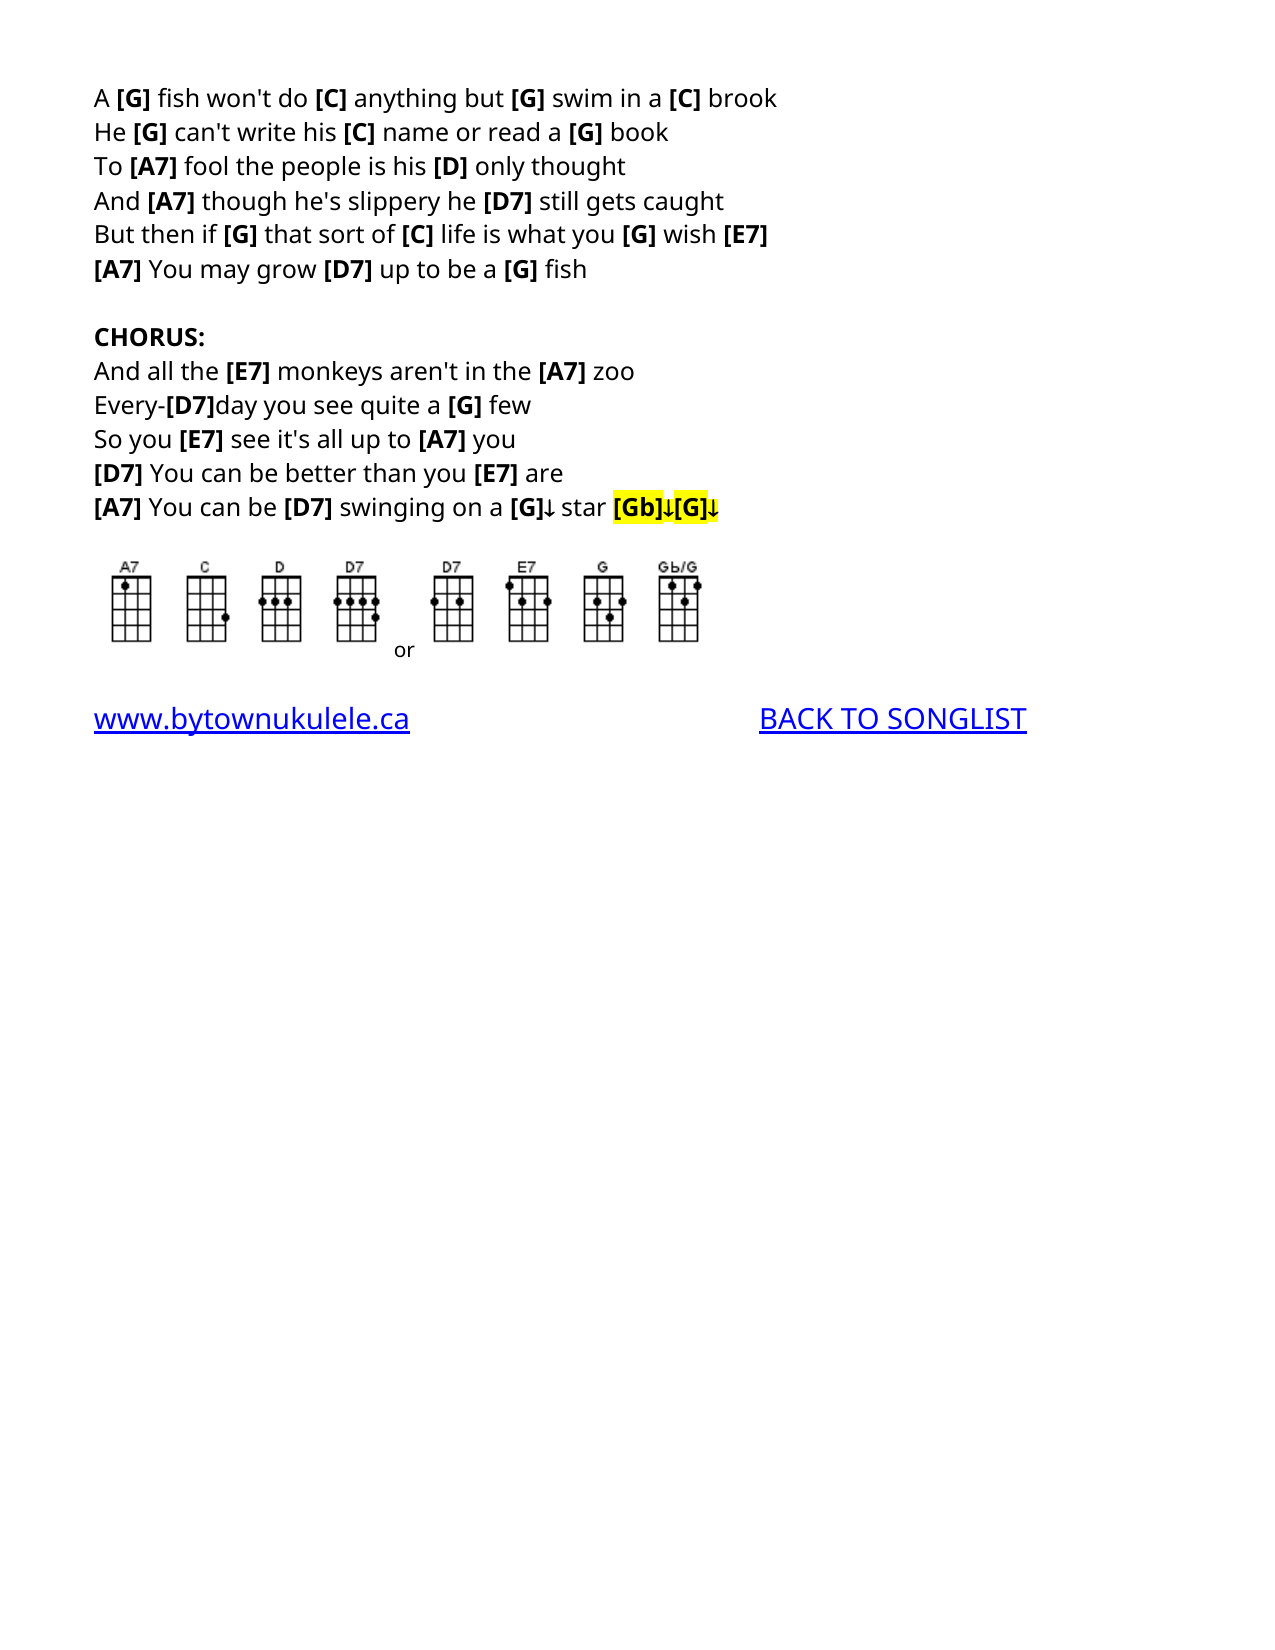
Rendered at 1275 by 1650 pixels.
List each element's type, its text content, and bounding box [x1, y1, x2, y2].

text To [A7] fool the people is his [D] only thought [94, 149, 1200, 183]
text And all the [E7] monkeys aren't in the [A7] zoo [94, 353, 1200, 387]
text [A7] You can be [D7] swinging on a [G] star [Gb][G] [94, 490, 613, 524]
picture [415, 557, 715, 658]
text CHORUS: [94, 319, 1200, 353]
text So you [E7] see it's all up to [A7] you [94, 422, 1200, 456]
text [A7] You may grow [D7] up to be a [G] fish [94, 251, 1200, 285]
text And [A7] though he's slippery he [D7] still gets caught [94, 183, 1200, 217]
text He [G] can't write his [C] name or read a [G] book [94, 115, 1200, 149]
picture [93, 557, 394, 658]
text But then if [G] that sort of [C] life is what you [G] wish [E7] [94, 217, 1200, 251]
text www.bytownukulele.ca BACK TO SONGLIST [94, 698, 1200, 738]
text [A7] You can be [D7] swinging on a [G] star [Gb][G] [708, 490, 1200, 524]
text A [G] fish won't do [C] anything but [G] swim in a [C] brook [94, 81, 1200, 115]
text [D7] You can be better than you [E7] are [94, 456, 1200, 490]
text Every-[D7]day you see quite a [G] few [94, 387, 1200, 422]
